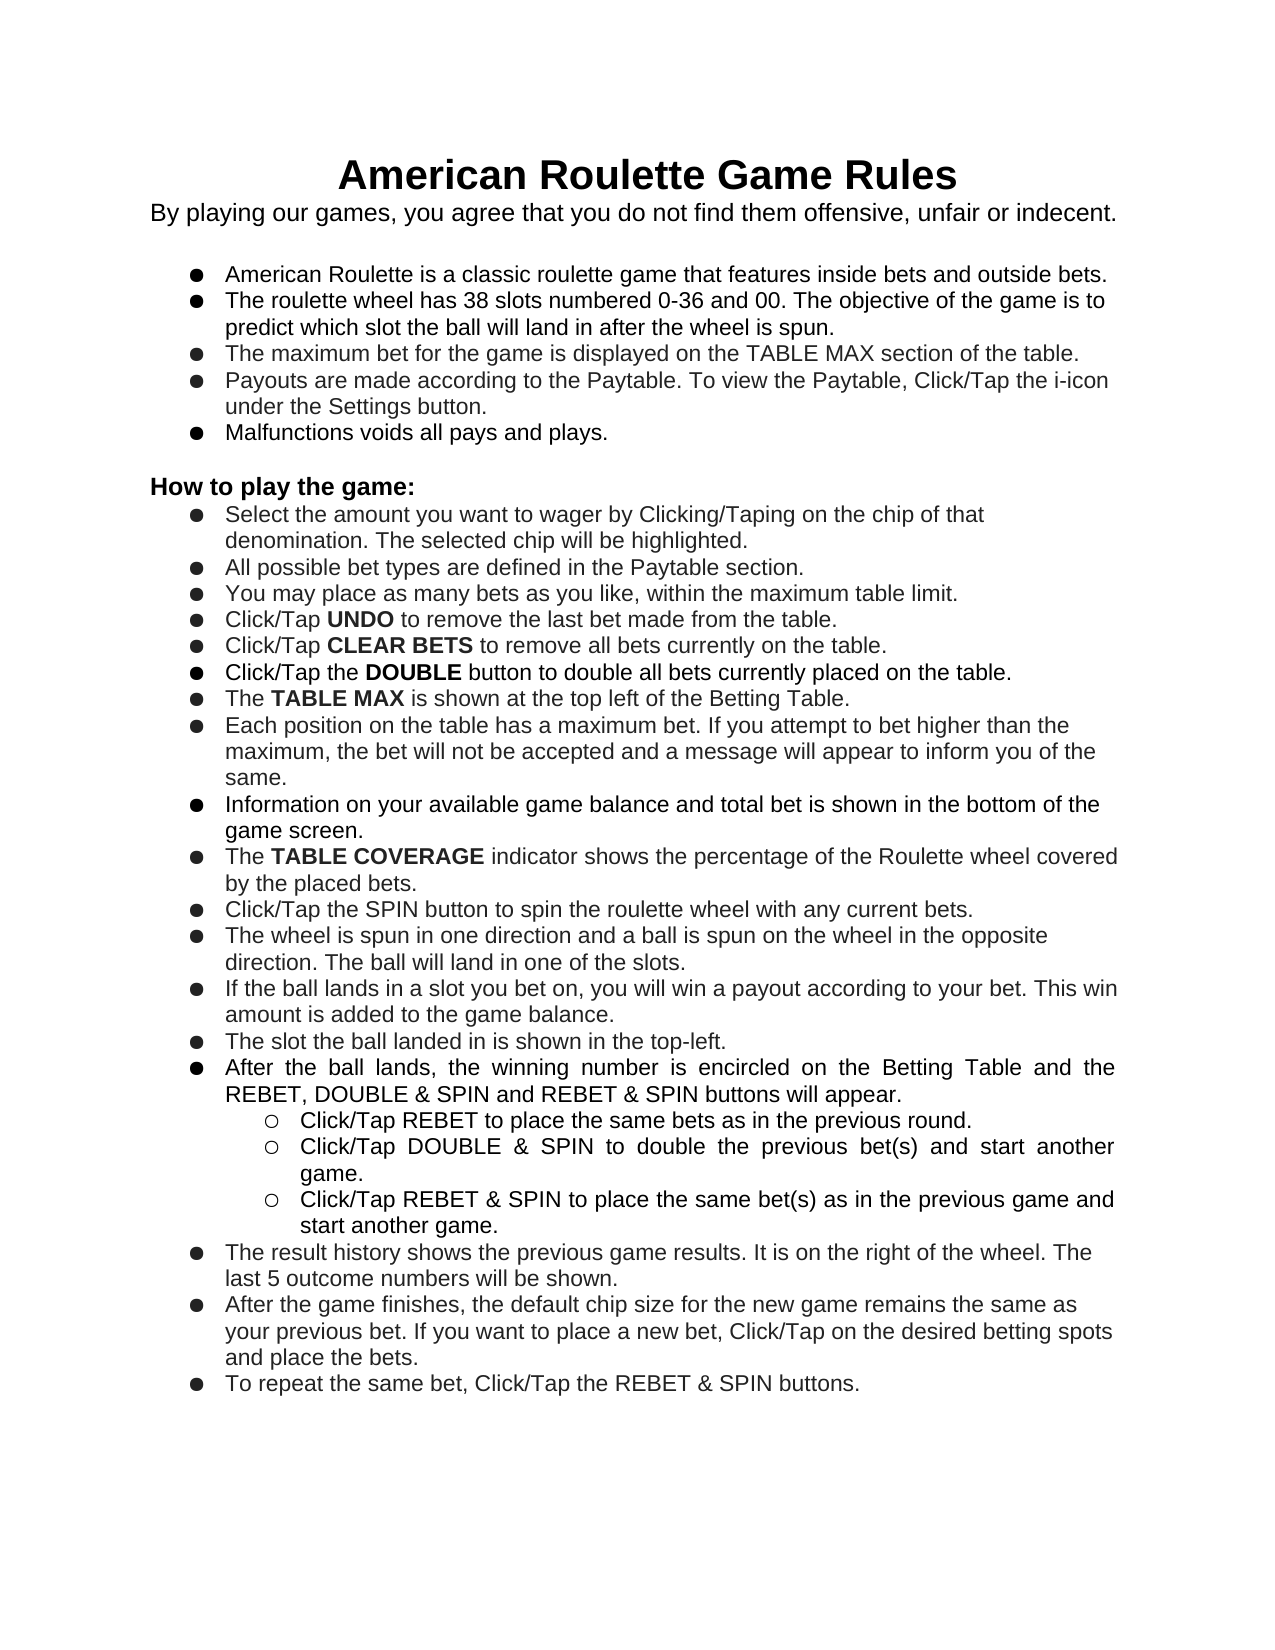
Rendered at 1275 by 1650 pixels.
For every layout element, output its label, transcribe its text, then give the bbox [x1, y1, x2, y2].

text How to play the game: [150, 472, 1125, 501]
list Click/Tap the SPIN button to spin the roulette wheel with any current bets. [187, 896, 1125, 922]
list The TABLE MAX is shown at the top left of the Betting Table. [187, 685, 1125, 712]
list The wheel is spun in one direction and a ball is spun on the wheel in the opposite direction. The ball will land in one of the slots. [187, 922, 1125, 975]
list Click/Tap DOUBLE & SPIN to double the previous bet(s) and start another game. [262, 1133, 1116, 1186]
list The slot the ball landed in is shown in the top-left. [187, 1028, 1125, 1054]
list The result history shows the previous game results. It is on the right of the wheel. The last 5 outcome numbers will be shown. [187, 1239, 1125, 1291]
list Click/Tap CLEAR BETS to remove all bets currently on the table. [187, 632, 1125, 659]
list The maximum bet for the game is displayed on the TABLE MAX section of the table. [187, 340, 1125, 367]
list Payouts are made according to the Paytable. To view the Paytable, Click/Tap the i-icon under the Settings button. [187, 367, 1125, 419]
list American Roulette is a classic roulette game that features inside bets and outside bets. [187, 261, 1125, 287]
list To repeat the same bet, Click/Tap the REBET & SPIN buttons. [187, 1370, 1125, 1397]
list After the ball lands, the winning number is encircled on the Betting Table and the REBET, DOUBLE & SPIN and REBET & SPIN buttons will appear. [187, 1054, 1116, 1107]
list All possible bet types are defined in the Paytable section. [187, 553, 1125, 580]
list You may place as many bets as you like, within the maximum table limit. [187, 580, 1125, 606]
list Information on your available game balance and total bet is shown in the bottom of the game screen. [187, 791, 1125, 843]
list Click/Tap UNDO to remove the last bet made from the table. [187, 606, 1125, 632]
list The TABLE COVERAGE indicator shows the percentage of the Roulette wheel covered by the placed bets. [187, 843, 1125, 896]
text By playing our games, you agree that you do not find them offensive, unfair or indecent. [150, 198, 1125, 227]
list Each position on the table has a maximum bet. If you attempt to bet higher than the maximum, the bet will not be accepted and a message will appear to inform you of the same. [187, 712, 1125, 791]
list If the ball lands in a slot you bet on, you will win a payout according to your bet. This win amount is added to the game balance. [187, 975, 1125, 1028]
list Click/Tap the DOUBLE button to double all bets currently placed on the table. [187, 659, 1125, 685]
text American Roulette Game Rules [150, 150, 1125, 198]
list Click/Tap REBET to place the same bets as in the previous round. [262, 1107, 1116, 1133]
list Select the amount you want to wager by Clicking/Taping on the chip of that denomination. The selected chip will be highlighted. [187, 501, 1125, 553]
list Malfunctions voids all pays and plays. [187, 419, 1125, 446]
list Click/Tap REBET & SPIN to place the same bet(s) as in the previous game and start another game. [262, 1186, 1116, 1239]
list The roulette wheel has 38 slots numbered 0-36 and 00. The objective of the game is to predict which slot the ball will land in after the wheel is spun. [187, 287, 1125, 340]
list After the game finishes, the default chip size for the new game remains the same as your previous bet. If you want to place a new bet, Click/Tap on the desired betting spots and place the bets. [187, 1291, 1125, 1370]
